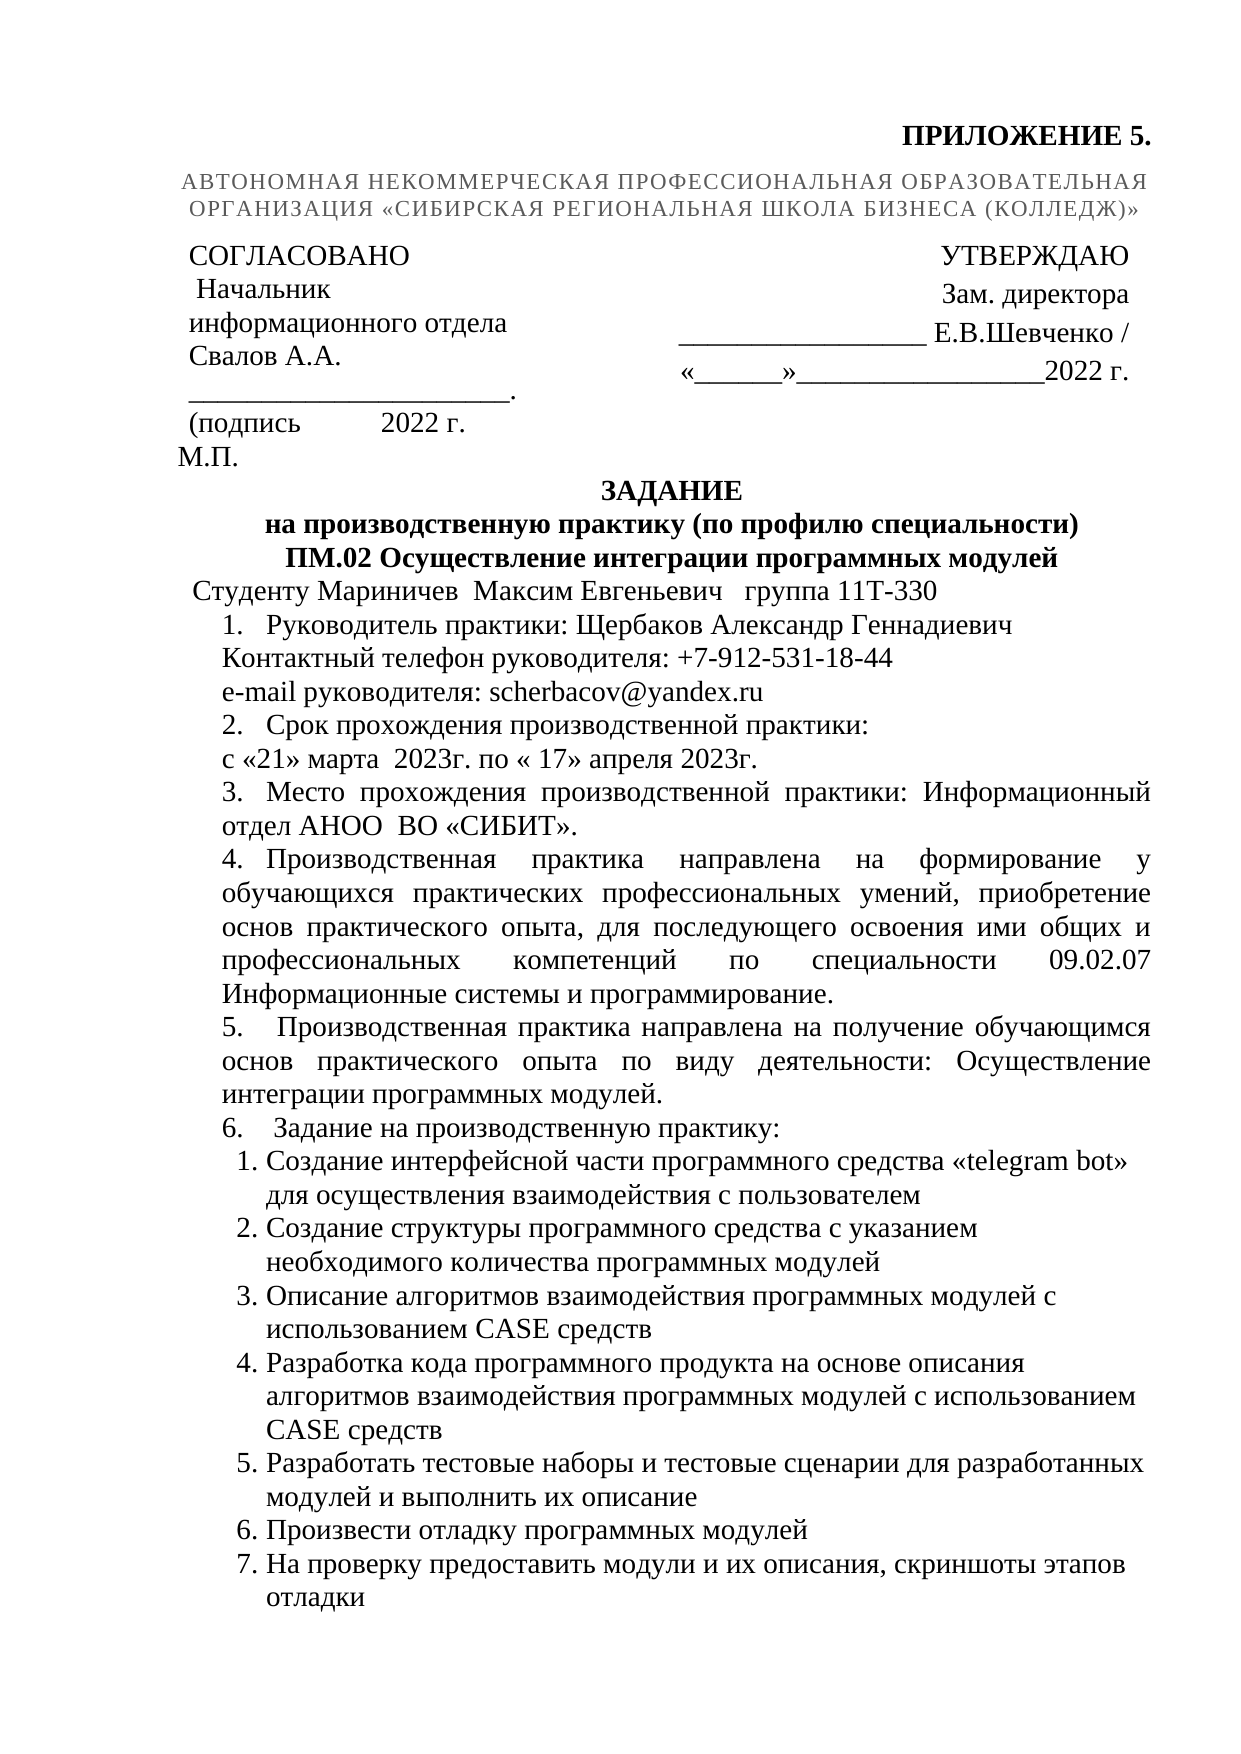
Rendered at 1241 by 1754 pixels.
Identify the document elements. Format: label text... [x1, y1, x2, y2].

table_header М.П. [166, 238, 630, 473]
list Разработать тестовые наборы и тестовые сценарии для разработанных модулей и выполнить их описание [236, 1445, 1152, 1512]
list На проверку предоставить модули и их описания, скриншоты этапов отладки [236, 1546, 1152, 1613]
text Студенту Мариничев Максим Евгеньевич группа 11Т-330 [192, 573, 1152, 607]
list Разработка кода программного продукта на основе описания алгоритмов взаимодействия программных модулей с использованием CASE средств [236, 1345, 1152, 1445]
text ПРИЛОЖЕНИЕ 5. [177, 118, 1152, 152]
list Произвести отладку программных модулей [236, 1512, 1152, 1546]
subtitle АВТОНОМНАЯ НЕКОММЕРЧЕСКАЯ ПРОФЕССИОНАЛЬНАЯ ОБРАЗОВАТЕЛЬНАЯ ОРГАНИЗАЦИЯ «СИБИРСКАЯ РЕГИОНАЛЬНАЯ ШКОЛА БИЗНЕСА (КОЛЛЕДЖ)» [177, 168, 1152, 221]
text ПМ.02 Осуществление интеграции программных модулей [192, 540, 1152, 573]
list Описание алгоритмов взаимодействия программных модулей с использованием CASE средств [236, 1278, 1152, 1345]
list Руководитель практики: Щербаков Александр Геннадиевич [222, 607, 1152, 640]
text ЗАДАНИЕ [192, 473, 1152, 506]
list Срок прохождения производственной практики: [222, 707, 1152, 741]
text Контактный телефон руководителя: +7-912-531-18-44 [222, 640, 1152, 674]
list Создание интерфейсной части программного средства «telegram bot» для осуществления взаимодействия с пользователем [236, 1143, 1152, 1211]
text с «21» марта 2023г. по « 17» апреля 2023г. [222, 741, 1152, 774]
text e-mail руководителя: scherbacov@yandex.ru [222, 674, 1152, 707]
list Создание структуры программного средства с указанием необходимого количества программных модулей [236, 1211, 1152, 1278]
list Место прохождения производственной практики: Информационный отдел АНОО ВО «СИБИТ». [222, 774, 1152, 842]
list Производственная практика направлена на получение обучающимся основ практического опыта по виду деятельности: Осуществление интеграции программных модулей. [222, 1009, 1152, 1110]
list Производственная практика направлена на формирование у обучающихся практических профессиональных умений, приобретение основ практического опыта, для последующего освоения ими общих и профессиональных компетенций по специальности 09.02.07 Информационные системы и программирование. [222, 842, 1152, 1009]
text на производственную практику (по профилю специальности) [192, 506, 1152, 540]
list Задание на производственную практику: [222, 1110, 1152, 1143]
table_header УТВЕРЖДАЮ Зам. директора _________________ Е.В.Шевченко / «______»_________________2022 г. [630, 238, 1140, 473]
